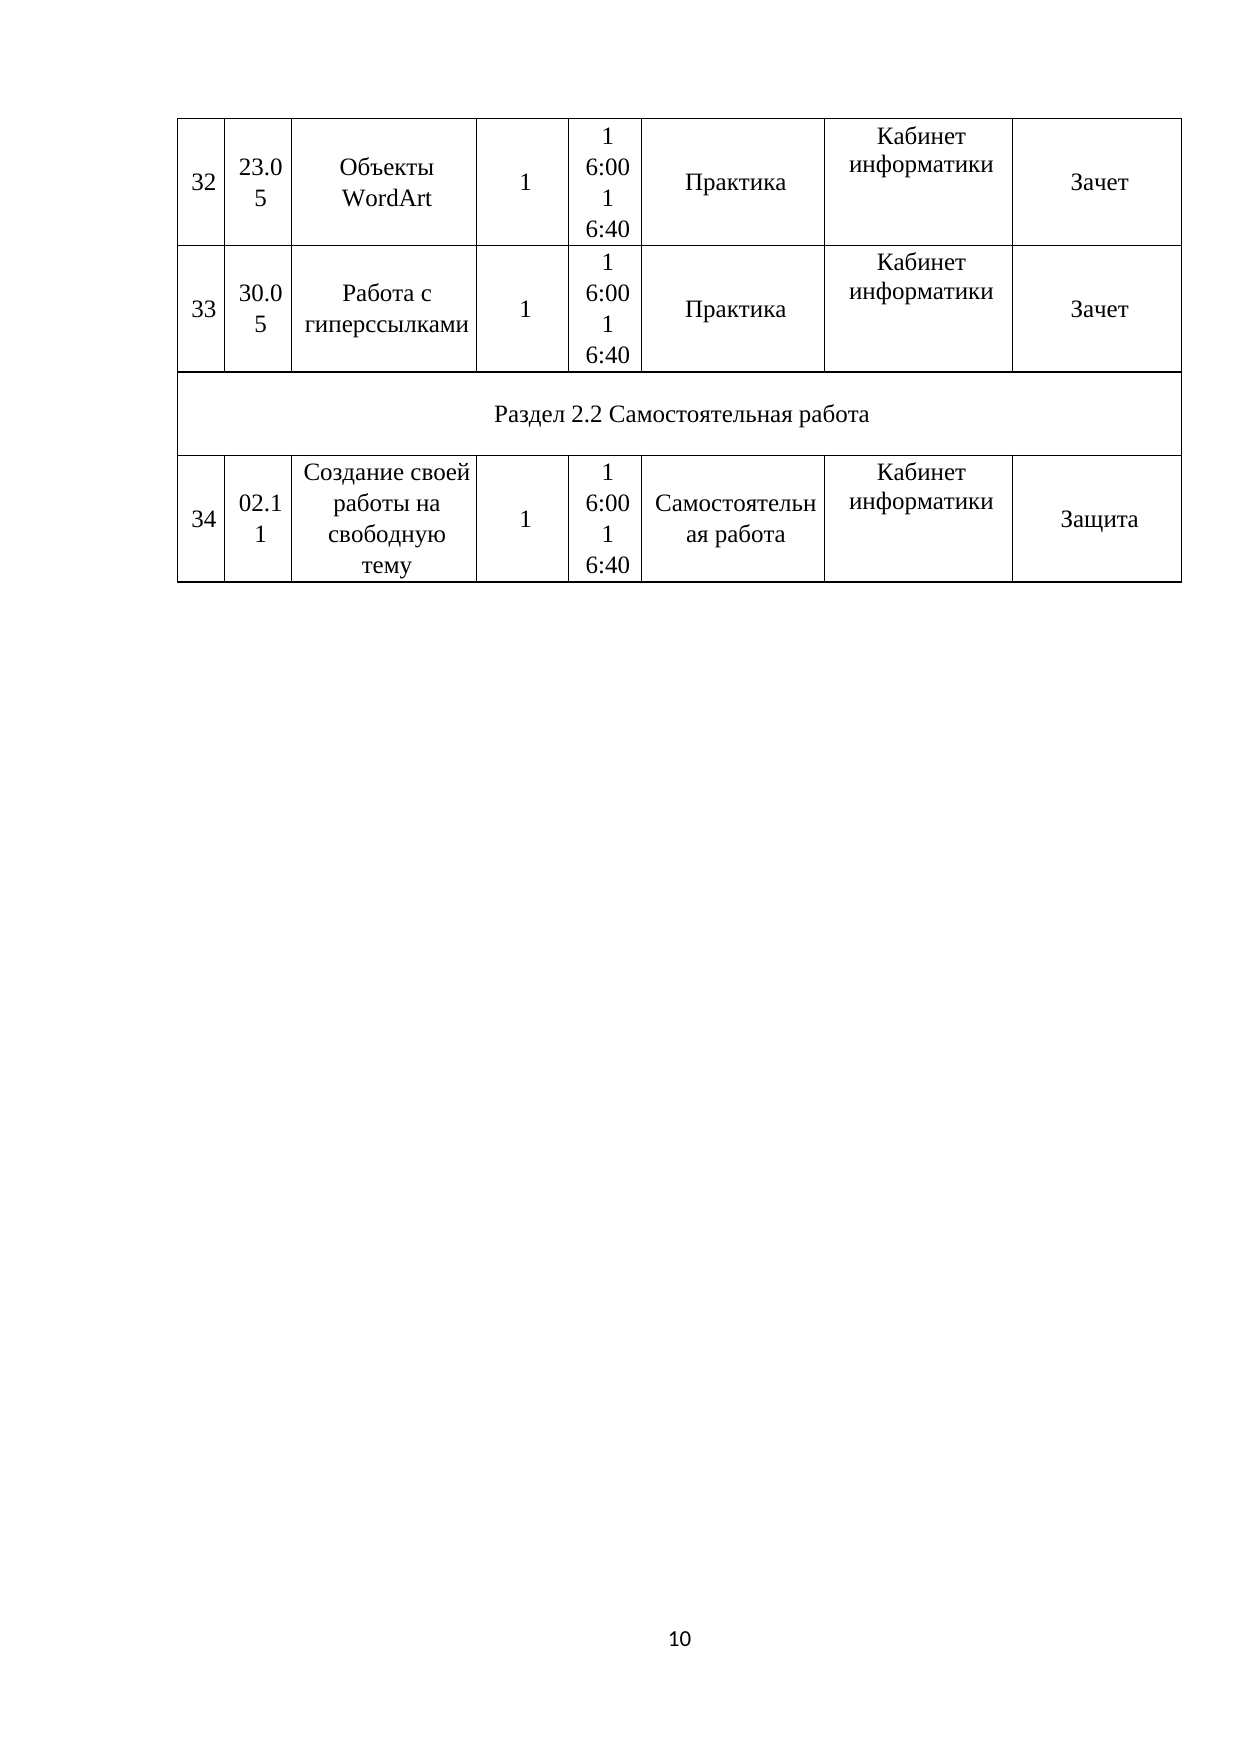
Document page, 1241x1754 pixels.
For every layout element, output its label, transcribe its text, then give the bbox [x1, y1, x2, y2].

table_cell 32 [178, 119, 224, 245]
table_cell Зачет [1013, 119, 1181, 245]
table_cell Кабинет информатики [825, 456, 1012, 581]
table_cell Самостоятельная работа [642, 456, 824, 581]
table_cell Раздел 2.2 Самостоятельная работа [178, 373, 1181, 455]
table_cell 02.11 [225, 456, 291, 581]
table_cell Кабинет информатики [825, 119, 1012, 245]
table_cell 34 [178, 456, 224, 581]
table_cell 1 [477, 119, 568, 245]
table_cell 30.05 [225, 246, 291, 371]
table_cell Объекты WordArt [292, 119, 476, 245]
table_cell 33 [178, 246, 224, 371]
table_cell Зачет [1013, 246, 1181, 371]
table_cell 16:00 16:40 [569, 246, 641, 371]
table_cell 1 [477, 456, 568, 581]
table_cell 1 [477, 246, 568, 371]
table_cell 16:00 16:40 [569, 119, 641, 245]
table_cell Практика [642, 119, 824, 245]
table_cell Практика [642, 246, 824, 371]
table_cell Защита [1013, 456, 1181, 581]
table_cell Создание своей работы на свободную тему [292, 456, 476, 581]
table_cell 16:00 16:40 [569, 456, 641, 581]
table_cell Кабинет информатики [825, 246, 1012, 371]
table_cell 23.05 [225, 119, 291, 245]
table_cell Работа с гиперссылками [292, 246, 476, 371]
